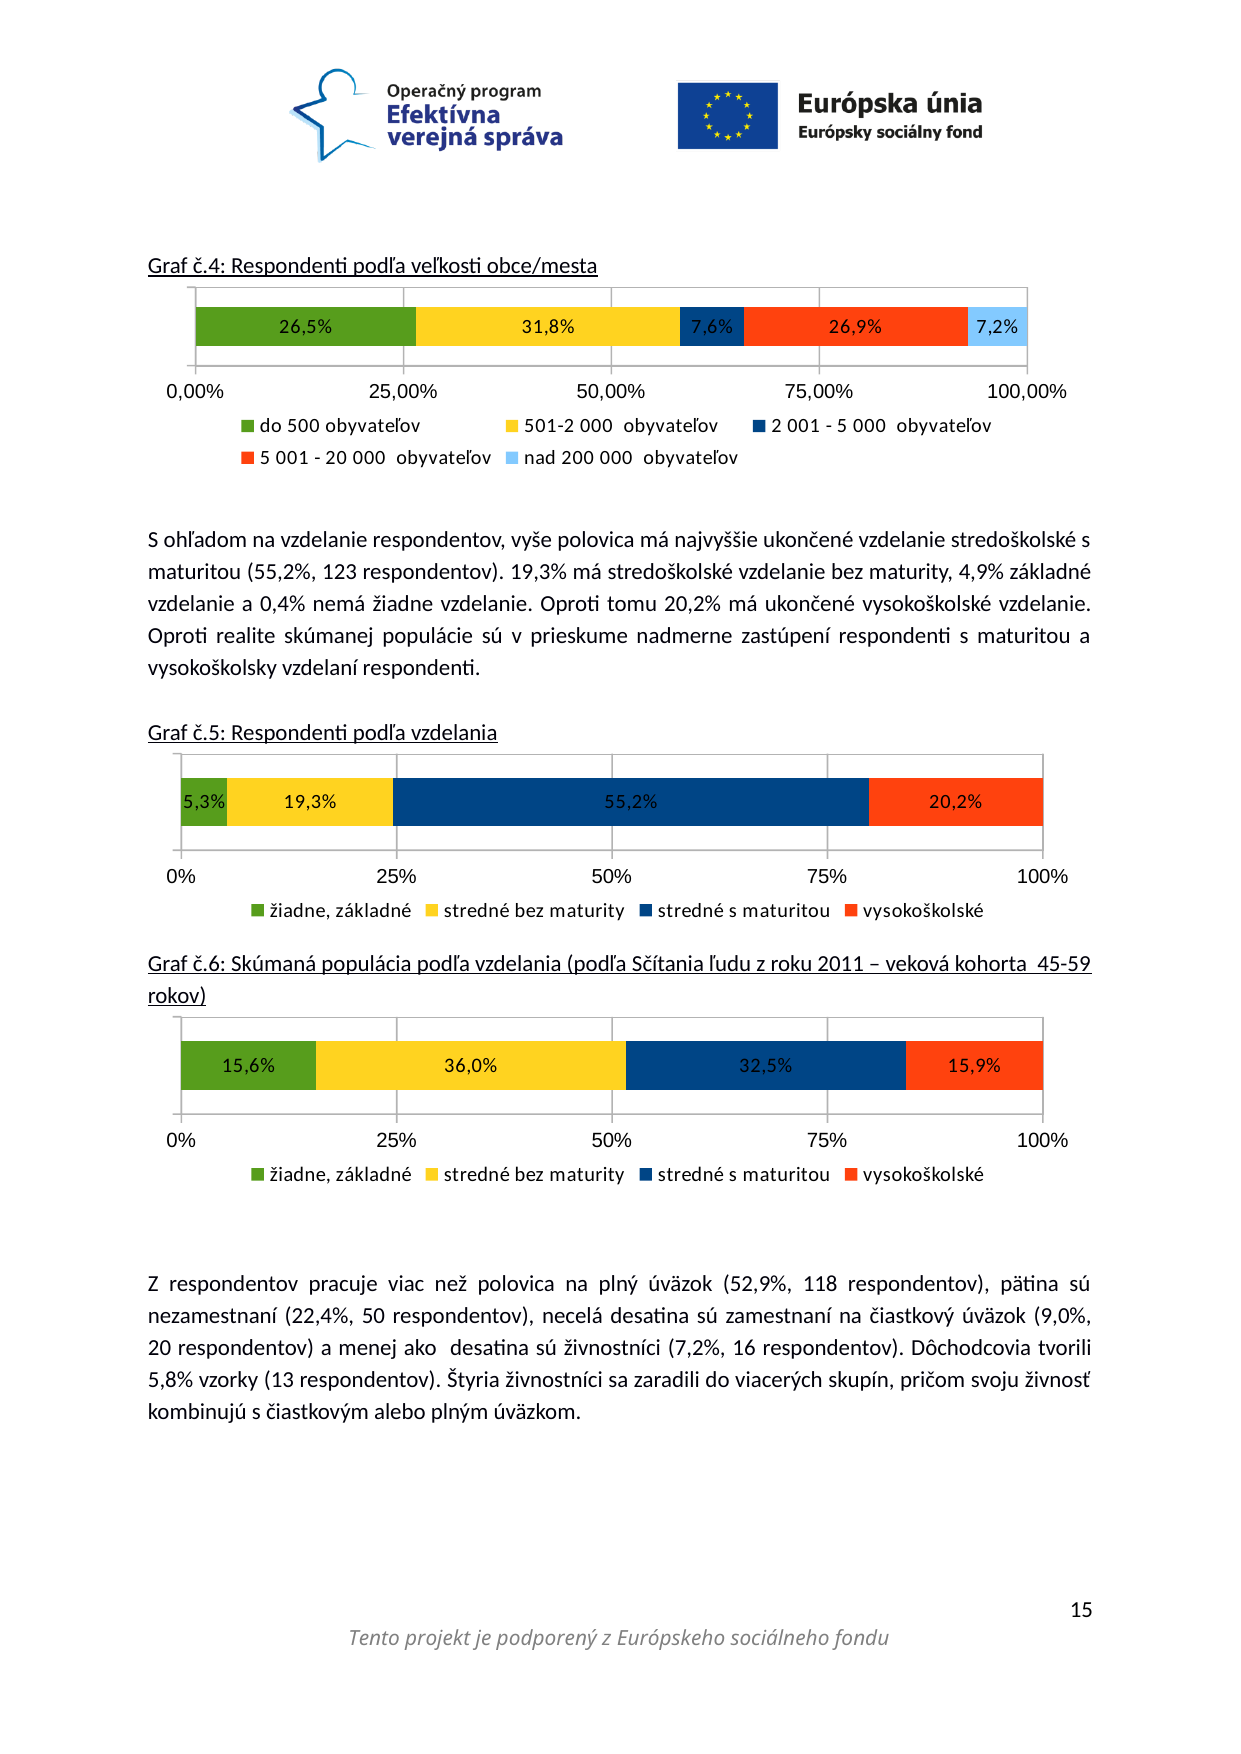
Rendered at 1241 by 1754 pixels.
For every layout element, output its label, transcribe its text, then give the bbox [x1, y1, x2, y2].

text Graf č.4: Respondenti podľa veľkosti obce/mesta [148, 251, 1093, 279]
text Graf č.6: Skúmaná populácia podľa vzdelania (podľa Sčítania ľudu z roku 2011 – veková kohorta 45-59 rokov) [148, 949, 1093, 1009]
picture [264, 61, 1008, 185]
text Graf č.5: Respondenti podľa vzdelania [148, 718, 1093, 746]
text Z respondentov pracuje viac než polovica na plný úväzok (52,9%, 118 respondentov), pätina sú nezamestnaní (22,4%, 50 respondentov), necelá desatina sú zamestnaní na čiastkový úväzok (9,0%, 20 respondentov) a menej ako desatina sú živnostníci (7,2%, 16 respondentov). Dôchodcovia tvorili 5,8% vzorky (13 respondentov). Štyria živnostníci sa zaradili do viacerých skupín, pričom svoju živnosť kombinujú s čiastkovým alebo plným úväzkom. [148, 1269, 1093, 1425]
text S ohľadom na vzdelanie respondentov, vyše polovica má najvyššie ukončené vzdelanie stredoškolské s maturitou (55,2%, 123 respondentov). 19,3% má stredoškolské vzdelanie bez maturity, 4,9% základné vzdelanie a 0,4% nemá žiadne vzdelanie. Oproti tomu 20,2% má ukončené vysokoškolské vzdelanie. Oproti realite skúmanej populácie sú v prieskume nadmerne zastúpení respondenti s maturitou a vysokoškolsky vzdelaní respondenti. [148, 525, 1093, 681]
